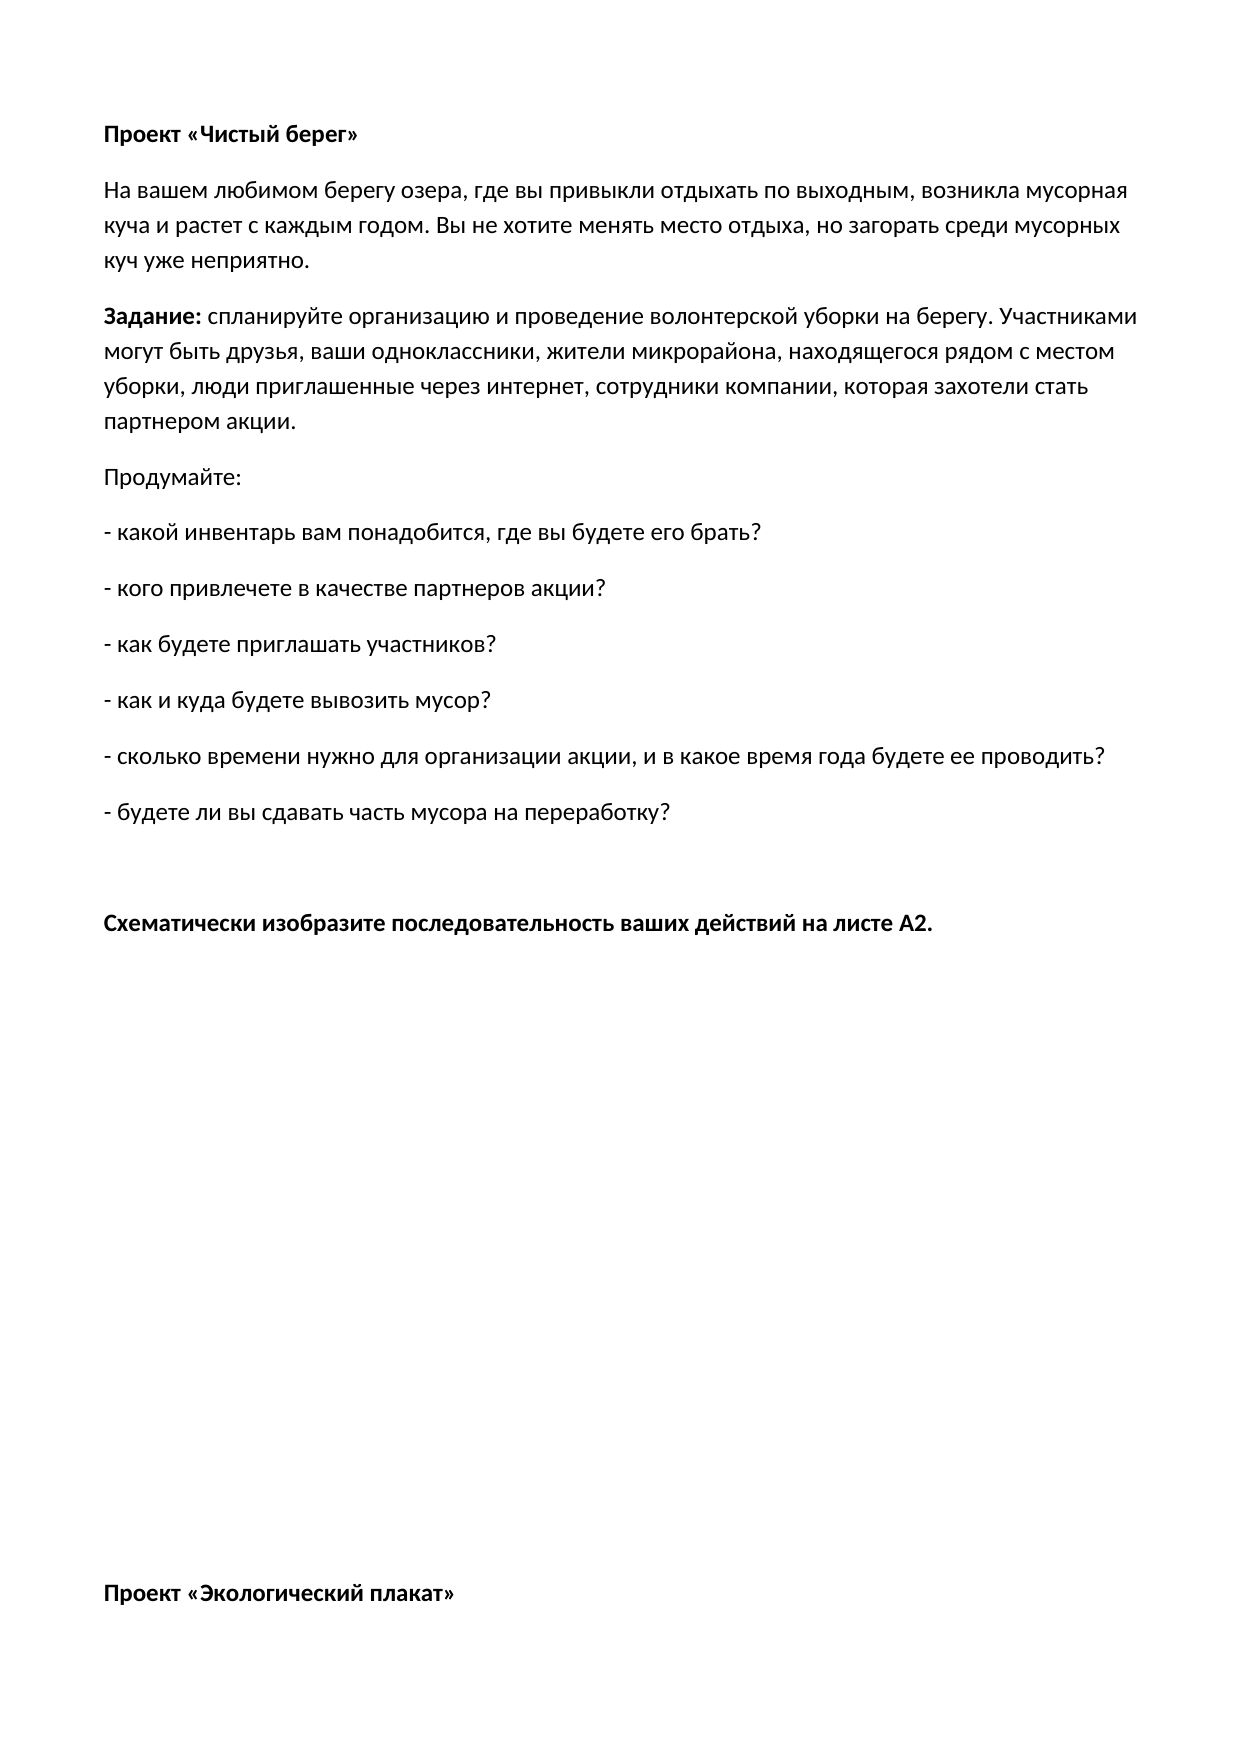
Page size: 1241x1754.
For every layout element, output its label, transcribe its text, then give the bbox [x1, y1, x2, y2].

text Схематически изобразите последовательность ваших действий на листе А2. [103, 907, 1152, 938]
text - как будете приглашать участников? [103, 628, 1152, 659]
text - какой инвентарь вам понадобится, где вы будете его брать? [103, 516, 1152, 547]
text - сколько времени нужно для организации акции, и в какое время года будете ее проводить? [103, 740, 1152, 770]
text - будете ли вы сдавать часть мусора на переработку? [103, 796, 1152, 826]
text Задание: спланируйте организацию и проведение волонтерской уборки на берегу. Участниками могут быть друзья, ваши одноклассники, жители микрорайона, находящегося рядом с местом уборки, люди приглашенные через интернет, сотрудники компании, которая захотели стать партнером акции. [103, 300, 1152, 435]
text Продумайте: [103, 461, 1152, 491]
text - как и куда будете вывозить мусор? [103, 684, 1152, 714]
text - кого привлечете в качестве партнеров акции? [103, 572, 1152, 603]
text Проект «Чистый берег» [103, 118, 1152, 149]
text На вашем любимом берегу озера, где вы привыкли отдыхать по выходным, возникла мусорная куча и растет с каждым годом. Вы не хотите менять место отдыха, но загорать среди мусорных куч уже неприятно. [103, 174, 1152, 274]
text Проект «Экологический плакат» [103, 1577, 1152, 1608]
